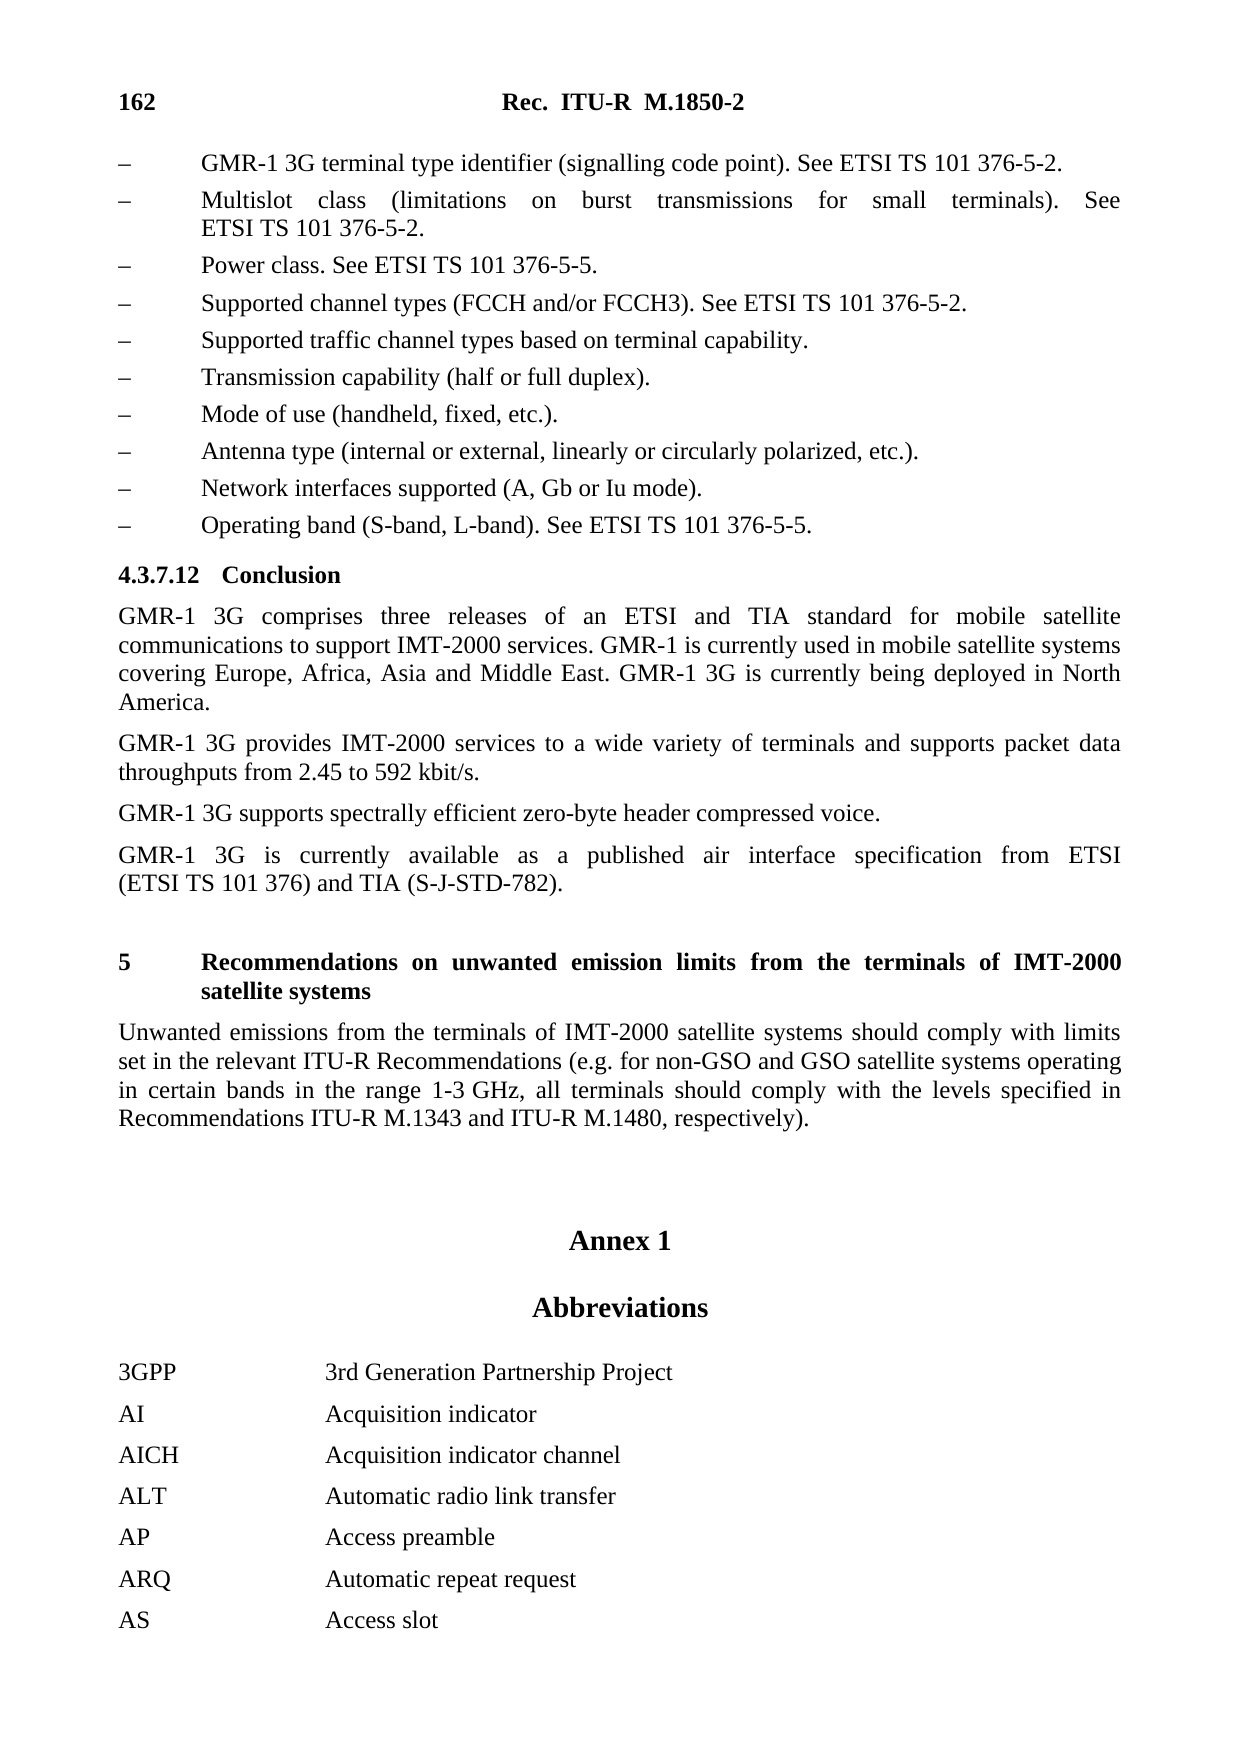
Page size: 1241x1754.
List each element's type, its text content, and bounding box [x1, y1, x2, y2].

text GMR-1 3G supports spectrally efficient zero-byte header compressed voice. [118, 798, 1122, 827]
subtitle 4.3.7.12 Conclusion [118, 560, 1122, 588]
text AP Access preamble [118, 1522, 1122, 1551]
text – Transmission capability (half or full duplex). [118, 362, 1122, 391]
text ARQ Automatic repeat request [118, 1564, 1122, 1592]
text – Network interfaces supported (A, Gb or Iu mode). [118, 473, 1122, 502]
text – Supported traffic channel types based on terminal capability. [118, 325, 1122, 353]
text AI Acquisition indicator [118, 1399, 1122, 1427]
text – Supported channel types (FCCH and/or FCCH3). See ETSI TS 101 376-5-2. [118, 288, 1122, 316]
text – Antenna type (internal or external, linearly or circularly polarized, etc.). [118, 436, 1122, 465]
title Annex 1 Abbreviations [118, 1223, 1122, 1324]
title 3GPP 3rd Generation Partnership Project [118, 1357, 1122, 1386]
text – Power class. See ETSI TS 101 376-5-5. [118, 251, 1122, 279]
text – GMR-1 3G terminal type identifier (signalling code point). See ETSI TS 101 376-5-2. [118, 148, 1122, 176]
text GMR-1 3G is currently available as a published air interface specification from ETSI (ETSI TS 101 376) and TIA (S-J-STD-782). [118, 840, 1122, 897]
text AS Access slot [118, 1605, 1122, 1634]
text – Operating band (S-band, L-band). See ETSI TS 101 376-5-5. [118, 510, 1122, 539]
subtitle 5 Recommendations on unwanted emission limits from the terminals of IMT-2000 satellite systems [118, 947, 1122, 1005]
text ALT Automatic radio link transfer [118, 1481, 1122, 1510]
text GMR-1 3G comprises three releases of an ETSI and TIA standard for mobile satellite communications to support IMT-2000 services. GMR-1 is currently used in mobile satellite systems covering Europe, Africa, Asia and Middle East. GMR-1 3G is currently being deployed in North America. [118, 601, 1122, 716]
text – Multislot class (limitations on burst transmissions for small terminals). See ETSI TS 101 376-5-2. [118, 185, 1122, 242]
text AICH Acquisition indicator channel [118, 1440, 1122, 1469]
text – Mode of use (handheld, fixed, etc.). [118, 399, 1122, 428]
text GMR-1 3G provides IMT-2000 services to a wide variety of terminals and supports packet data throughputs from 2.45 to 592 kbit/s. [118, 728, 1122, 786]
text Unwanted emissions from the terminals of IMT-2000 satellite systems should comply with limits set in the relevant ITU-R Recommendations (e.g. for non-GSO and GSO satellite systems operating in certain bands in the range 1-3 GHz, all terminals should comply with the levels specified in Recommendations ITU-R M.1343 and ITU-R M.1480, respectively). [118, 1017, 1122, 1132]
